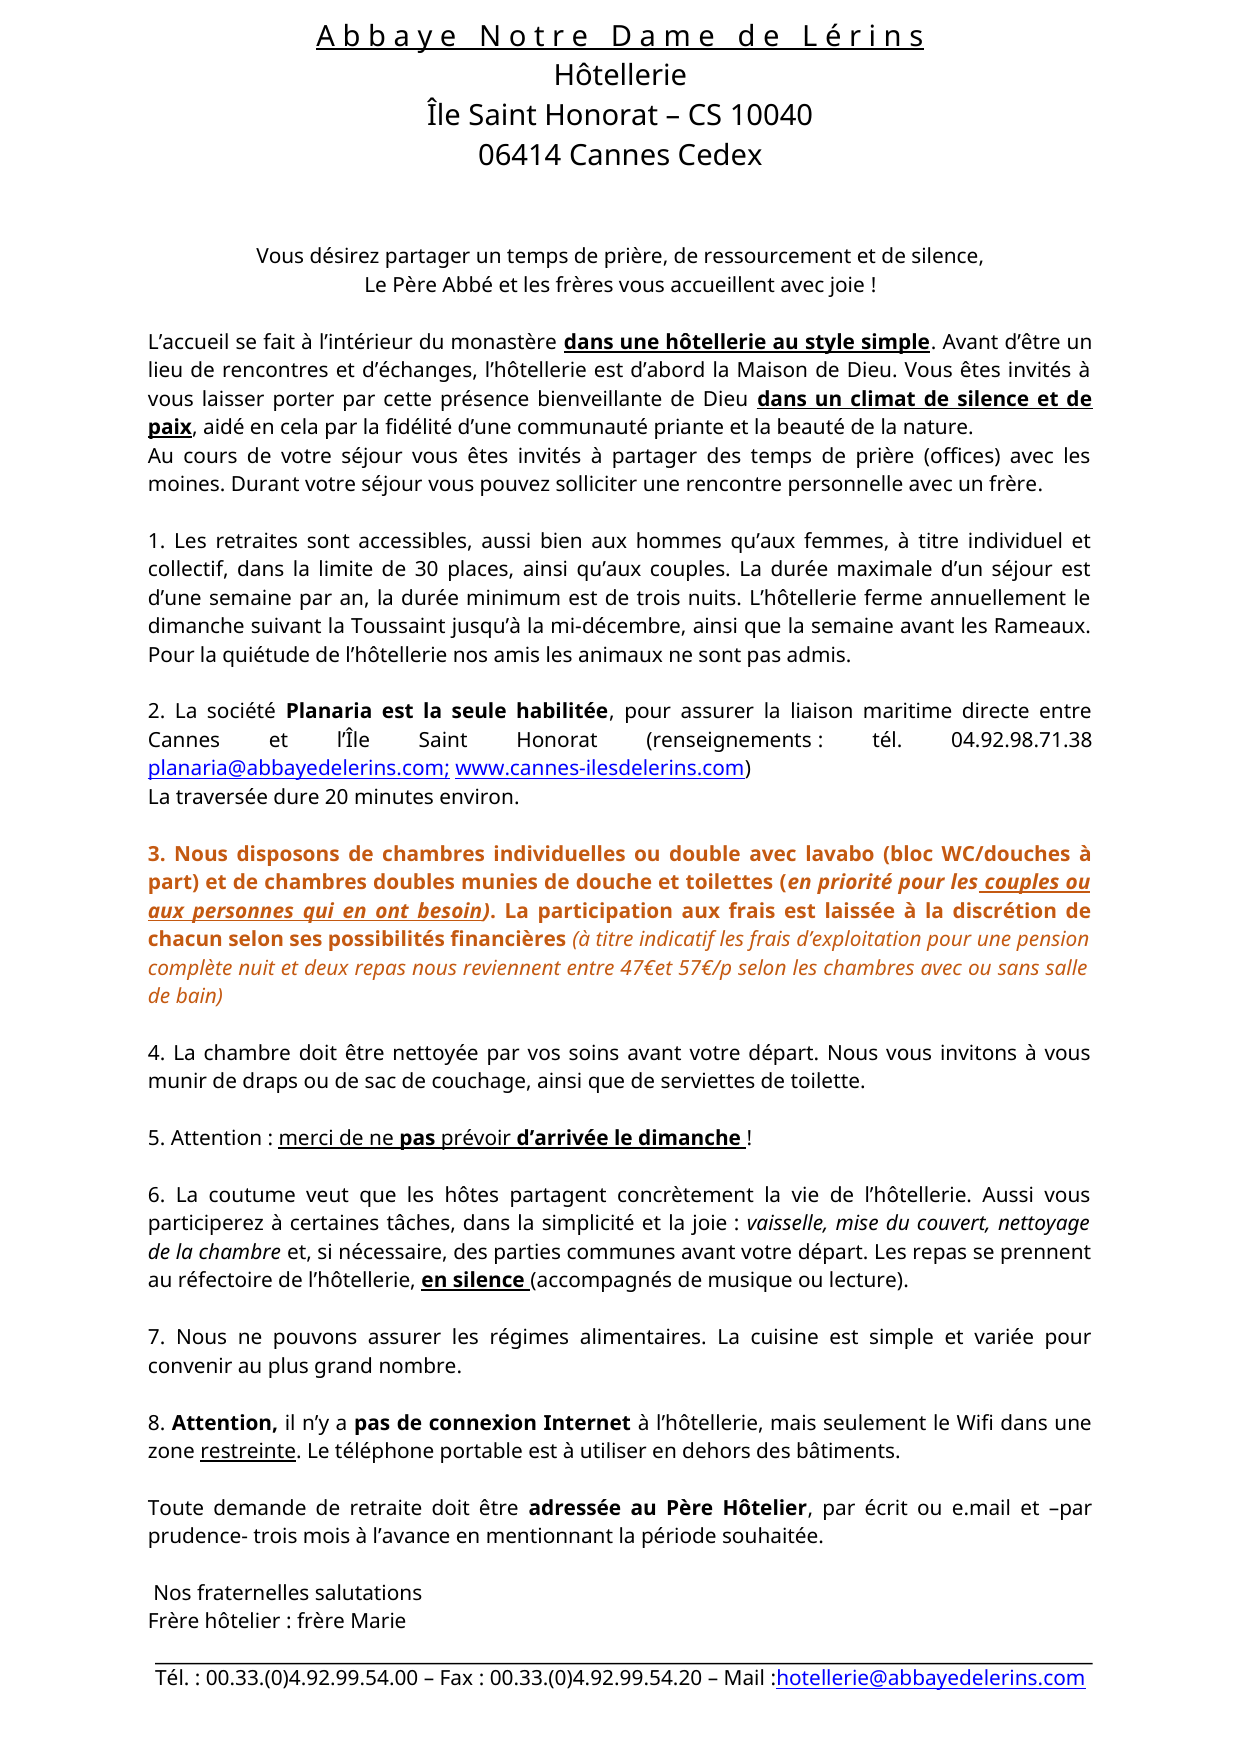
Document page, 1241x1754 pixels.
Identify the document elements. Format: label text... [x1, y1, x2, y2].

text Nos fraternelles salutations [148, 1578, 1093, 1607]
text A b b a y e N o t r e D a m e d e L é r i n s [148, 15, 1093, 54]
text Tél. : 00.33.(0)4.92.99.54.00 – Fax : 00.33.(0)4.92.99.54.20 – Mail :hotellerie@abbayedelerins.com [148, 1663, 1093, 1692]
text 6. La coutume veut que les hôtes partagent concrètement la vie de l’hôtellerie. Aussi vous participerez à certaines tâches, dans la simplicité et la joie : vaisselle, mise du couvert, nettoyage de la chambre et, si nécessaire, des parties communes avant votre départ. Les repas se prennent au réfectoire de l’hôtellerie, en silence (accompagnés de musique ou lecture). [148, 1180, 1093, 1294]
text 8. Attention, il n’y a pas de connexion Internet à l’hôtellerie, mais seulement le Wifi dans une zone restreinte. Le téléphone portable est à utiliser en dehors des bâtiments. [148, 1408, 1093, 1464]
text 1. Les retraites sont accessibles, aussi bien aux hommes qu’aux femmes, à titre individuel et collectif, dans la limite de 30 places, ainsi qu’aux couples. La durée maximale d’un séjour est d’une semaine par an, la durée minimum est de trois nuits. L’hôtellerie ferme annuellement le dimanche suivant la Toussaint jusqu’à la mi-décembre, ainsi que la semaine avant les Rameaux. Pour la quiétude de l’hôtellerie nos amis les animaux ne sont pas admis. [148, 526, 1093, 668]
text La traversée dure 20 minutes environ. [148, 782, 1093, 810]
text Le Père Abbé et les frères vous accueillent avec joie ! [148, 270, 1093, 298]
text 5. Attention : merci de ne pas prévoir d’arrivée le dimanche ! [148, 1123, 1093, 1152]
text 3. Nous disposons de chambres individuelles ou double avec lavabo (bloc WC/douches à part) et de chambres doubles munies de douche et toilettes (en priorité pour les couples ou aux personnes qui en ont besoin). La participation aux frais est laissée à la discrétion de chacun selon ses possibilités financières (à titre indicatif les frais d’exploitation pour une pension complète nuit et deux repas nous reviennent entre 47€et 57€/p selon les chambres avec ou sans salle de bain) [148, 839, 1093, 1009]
text Au cours de votre séjour vous êtes invités à partager des temps de prière (offices) avec les moines. Durant votre séjour vous pouvez solliciter une rencontre personnelle avec un frère. [148, 441, 1093, 498]
text Vous désirez partager un temps de prière, de ressourcement et de silence, [148, 242, 1093, 270]
text Hôtellerie [148, 54, 1093, 94]
text 4. La chambre doit être nettoyée par vos soins avant votre départ. Nous vous invitons à vous munir de draps ou de sac de couchage, ainsi que de serviettes de toilette. [148, 1038, 1093, 1095]
text 2. La société Planaria est la seule habilitée, pour assurer la liaison maritime directe entre Cannes et l’Île Saint Honorat (renseignements : tél. 04.92.98.71.38 planaria@abbayedelerins.com; www.cannes-ilesdelerins.com) [148, 697, 1093, 782]
text Frère hôtelier : frère Marie [148, 1607, 1093, 1635]
text 06414 Cannes Cedex [148, 134, 1093, 173]
text Toute demande de retraite doit être adressée au Père Hôtelier, par écrit ou e.mail et –par prudence- trois mois à l’avance en mentionnant la période souhaitée. [148, 1493, 1093, 1550]
text 7. Nous ne pouvons assurer les régimes alimentaires. La cuisine est simple et variée pour convenir au plus grand nombre. [148, 1322, 1093, 1379]
text Île Saint Honorat – CS 10040 [148, 94, 1093, 134]
text L’accueil se fait à l’intérieur du monastère dans une hôtellerie au style simple. Avant d’être un lieu de rencontres et d’échanges, l’hôtellerie est d’abord la Maison de Dieu. Vous êtes invités à vous laisser porter par cette présence bienveillante de Dieu dans un climat de silence et de paix, aidé en cela par la fidélité d’une communauté priante et la beauté de la nature. [148, 327, 1093, 441]
